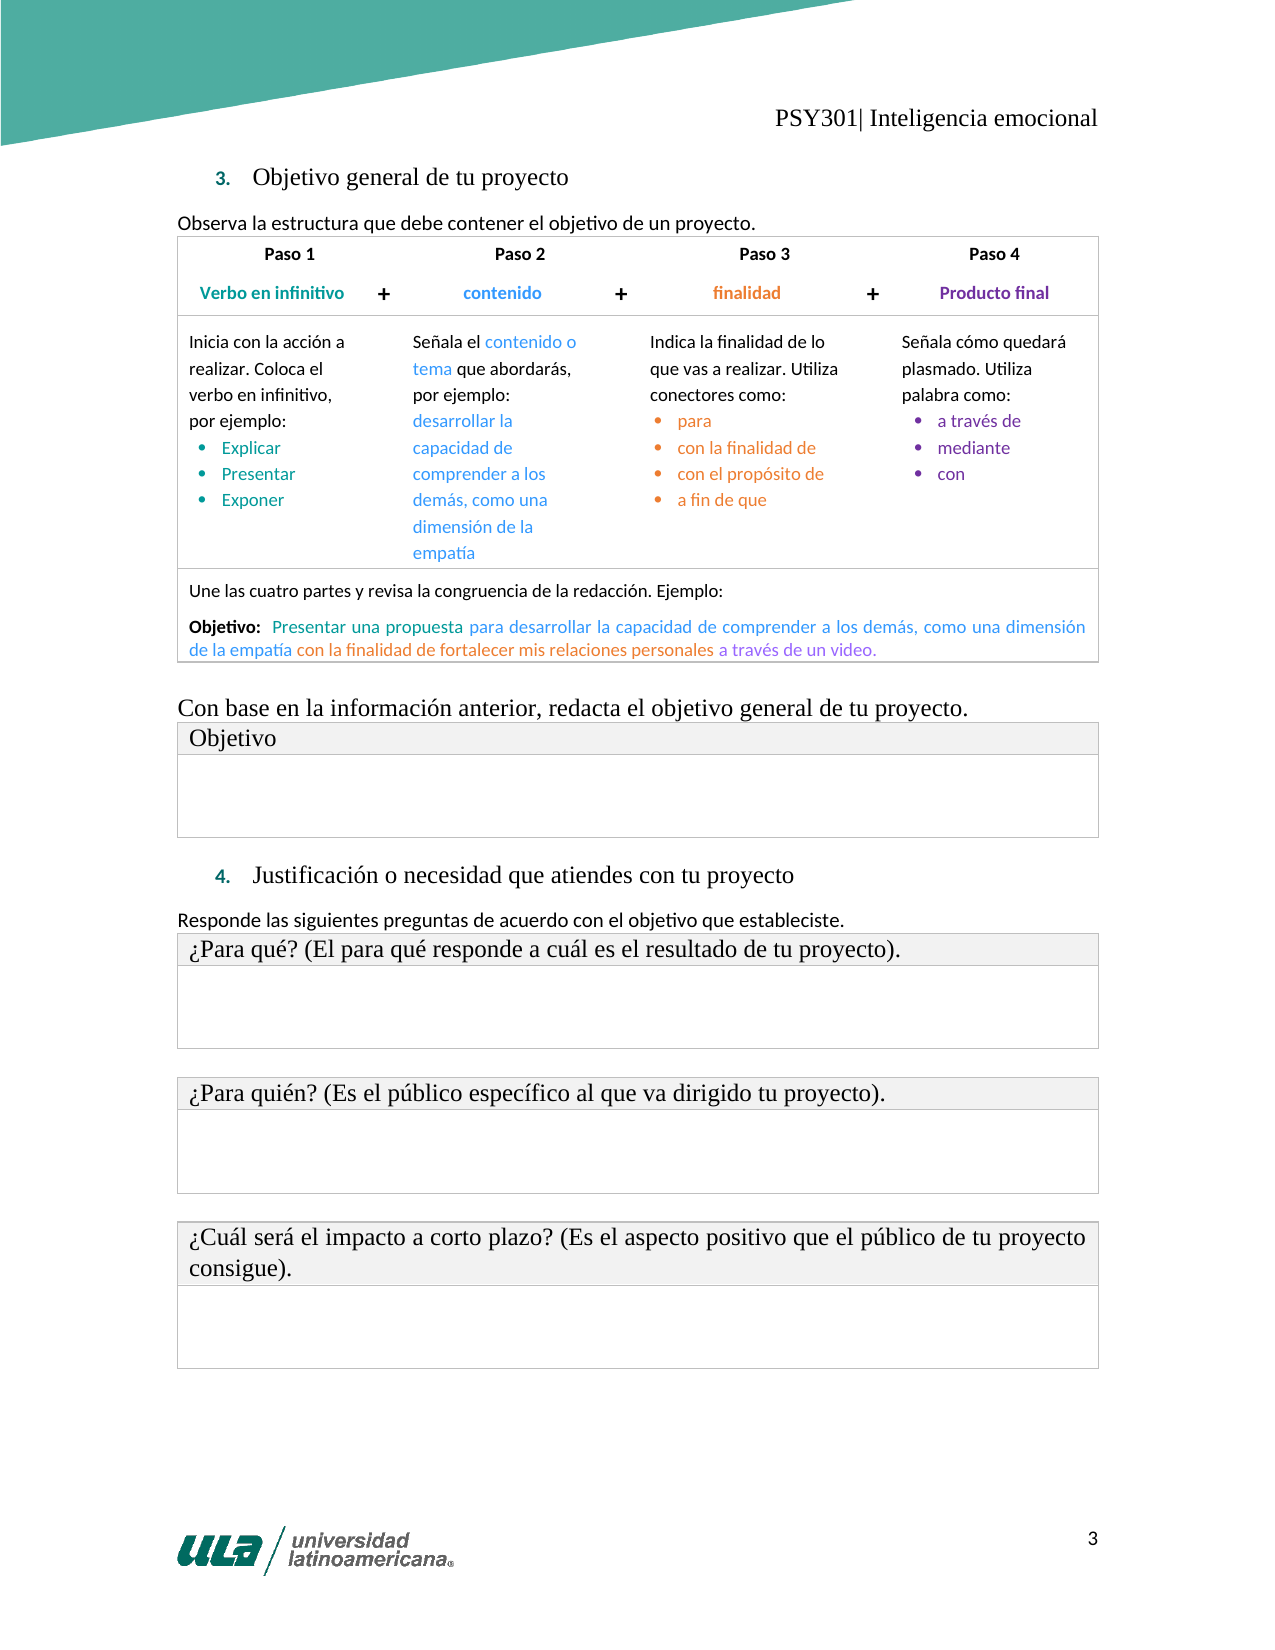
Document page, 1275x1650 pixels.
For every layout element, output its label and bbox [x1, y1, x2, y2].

table_header [178, 1078, 1098, 1109]
table_header [178, 1223, 1098, 1284]
picture [177, 1526, 454, 1576]
table_header [178, 723, 1098, 754]
table_header [178, 934, 1098, 965]
picture [1, 0, 857, 146]
